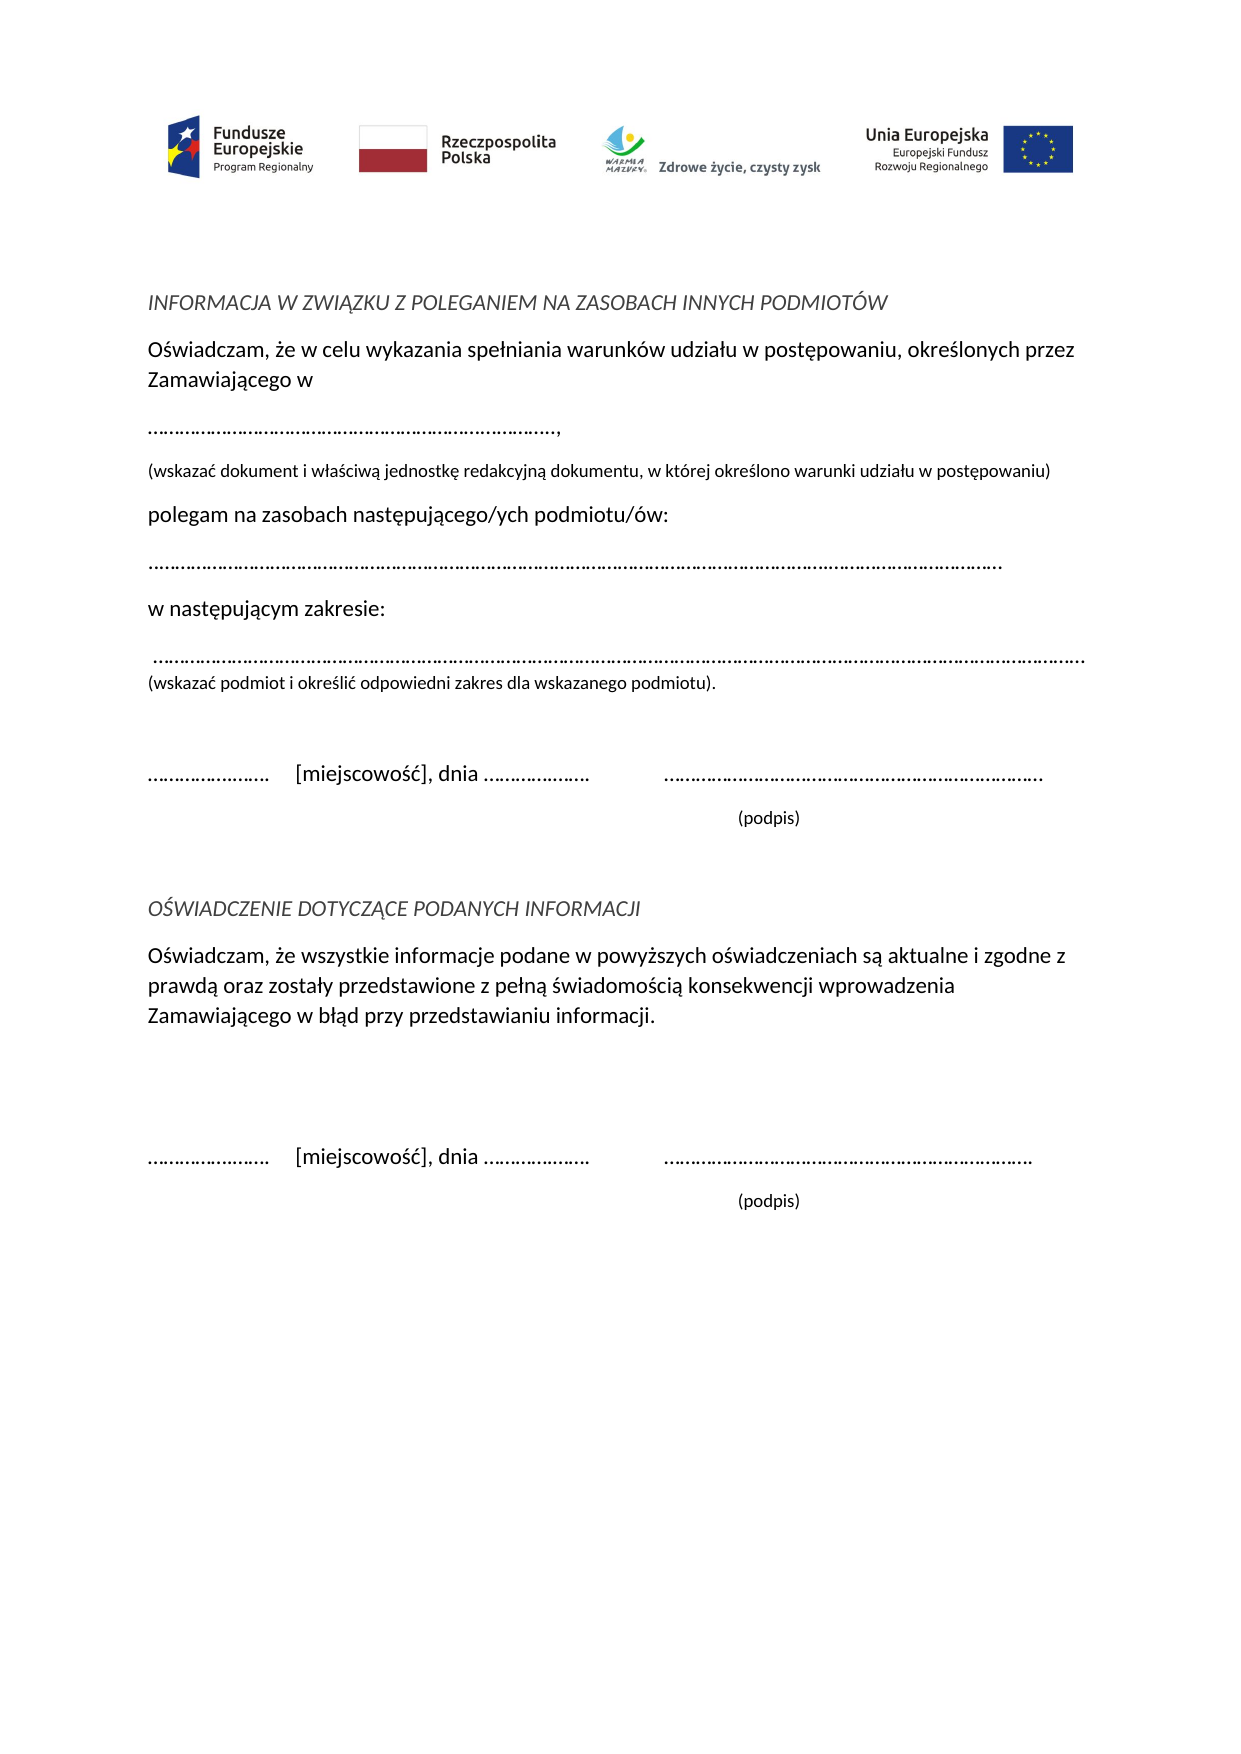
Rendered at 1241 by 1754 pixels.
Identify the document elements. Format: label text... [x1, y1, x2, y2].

text (wskazać dokument i właściwą jednostkę redakcyjną dokumentu, w której określono warunki udziału w postępowaniu) [148, 459, 1093, 482]
text Oświadczam, że w celu wykazania spełniania warunków udziału w postępowaniu, określonych przez Zamawiającego w [148, 335, 1093, 393]
text (podpis) [664, 806, 1093, 829]
text polegam na zasobach następującego/ych podmiotu/ów: [148, 501, 1093, 529]
picture [147, 101, 1093, 193]
text …………….……. [miejscowość], dnia ………….……. ……………………………………………………………… [148, 759, 1093, 787]
text …………………………………………………………………………………………………………………………………………………………… (wskazać podmiot i określić odpowiedni zakres dla wskazanego podmiotu). [148, 641, 1093, 694]
text INFORMACJA W ZWIĄZKU Z POLEGANIEM NA ZASOBACH INNYCH PODMIOTÓW [148, 288, 1093, 316]
text Oświadczam, że wszystkie informacje podane w powyższych oświadczeniach są aktualne i zgodne z prawdą oraz zostały przedstawione z pełną świadomością konsekwencji wprowadzenia Zamawiającego w błąd przy przedstawianiu informacji. [148, 941, 1093, 1030]
text OŚWIADCZENIE DOTYCZĄCE PODANYCH INFORMACJI [148, 894, 1093, 922]
text ..……………………………………………………………………………………………………………….…………………………… [148, 547, 1093, 576]
text (podpis) [738, 1189, 1093, 1212]
text ………………………………………………………...……….., [148, 412, 1093, 440]
text …………….……. [miejscowość], dnia ………….……. ……………………………………………………………. [148, 1142, 1093, 1170]
text w następującym zakresie: [148, 594, 1093, 622]
